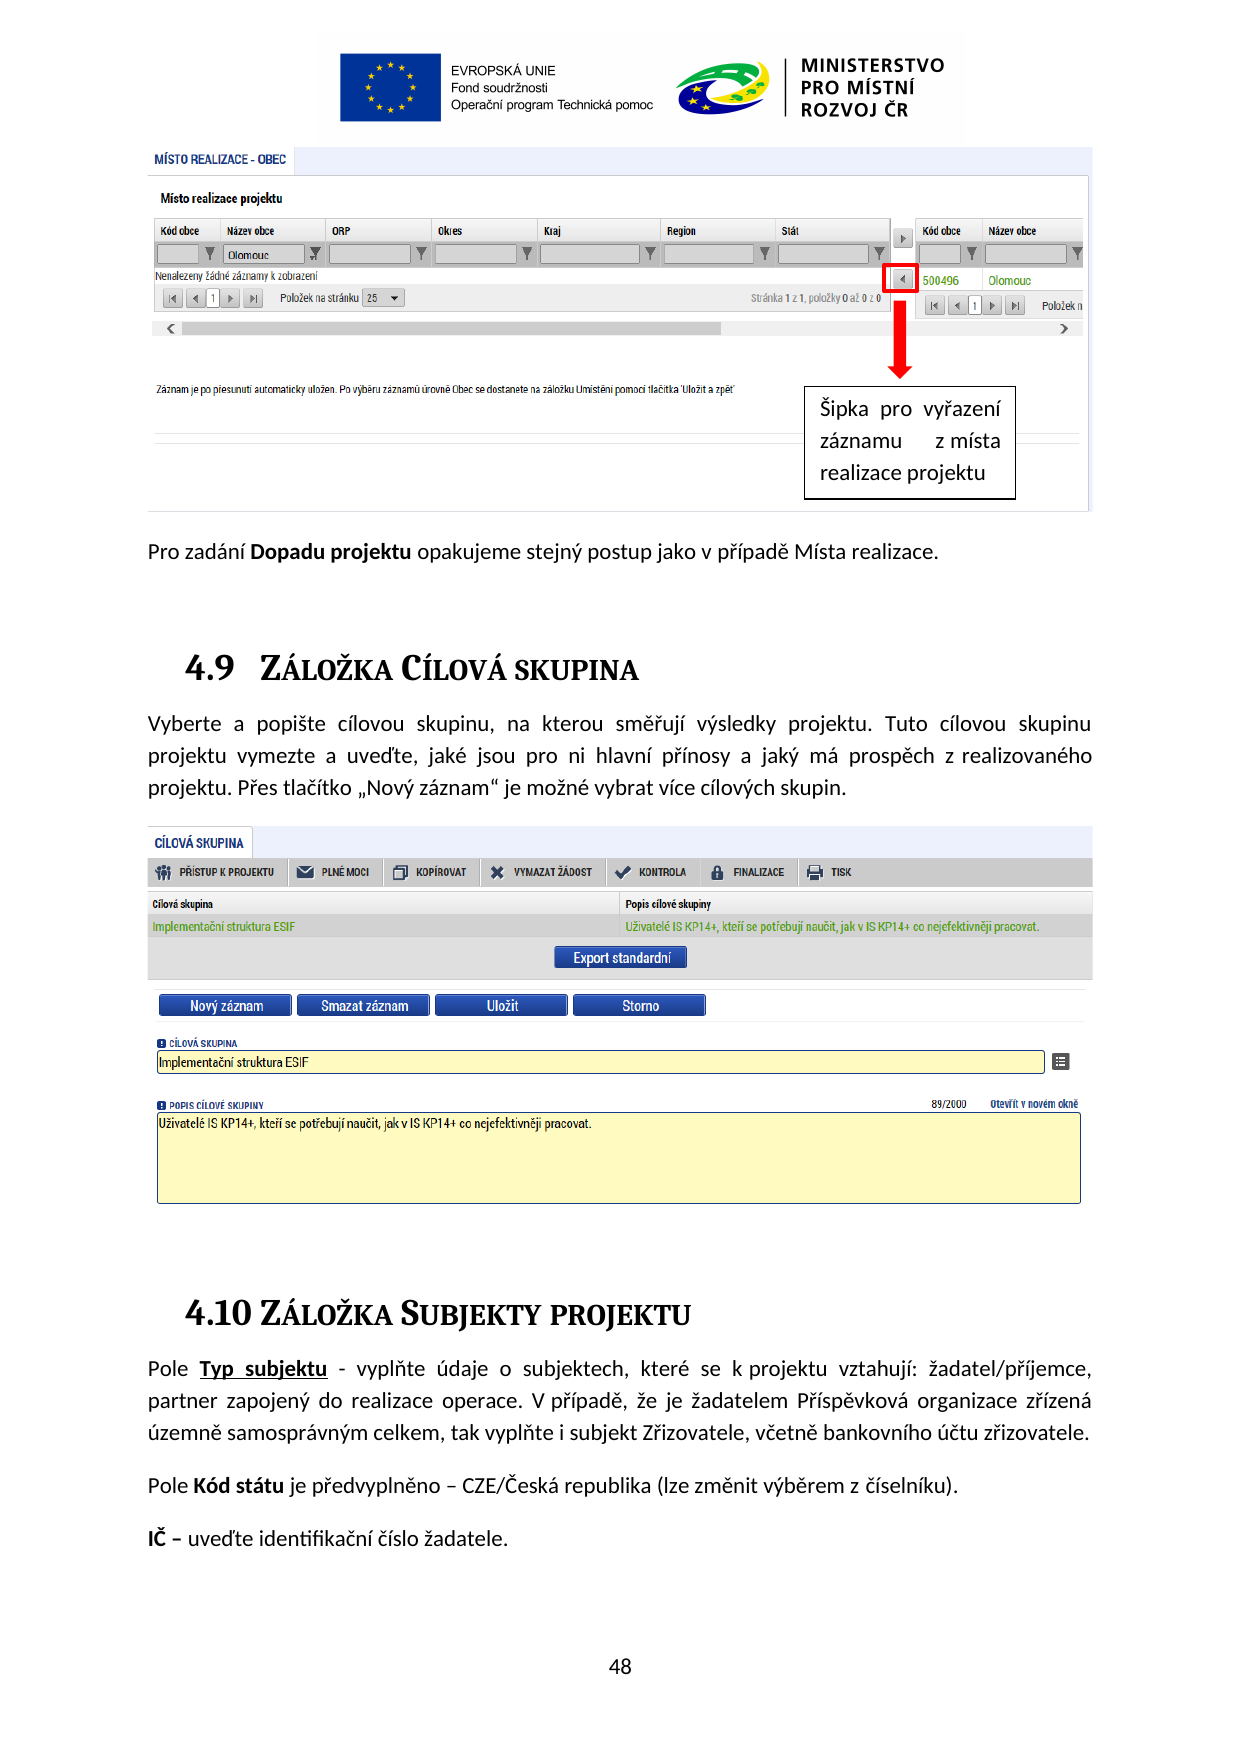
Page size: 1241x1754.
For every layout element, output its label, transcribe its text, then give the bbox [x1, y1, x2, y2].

text Vyberte a popište cílovou skupinu, na kterou směřují výsledky projektu. Tuto cílovou skupinu projektu vymezte a uveďte, jaké jsou pro ni hlavní přínosy a jaký má prospěch z realizovaného projektu. Přes tlačítko „Nový záznam“ je možné vybrat více cílových skupin. [148, 709, 1093, 802]
text Pro zadání Dopadu projektu opakujeme stejný postup jako v případě Místa realizace. [148, 537, 1093, 565]
picture [147, 826, 1093, 1210]
text IČ – uveďte identifikační číslo žadatele. [148, 1524, 1093, 1552]
text Pole Kód státu je předvyplněno – CZE/Česká republika (lze změnit výběrem z číselníku). [148, 1471, 1093, 1499]
picture [147, 147, 1093, 512]
picture [318, 31, 965, 144]
subtitle Záložka Cílová skupina [185, 647, 1093, 690]
subtitle Záložka Subjekty projektu [185, 1292, 1093, 1335]
text Pole Typ subjektu - vyplňte údaje o subjektech, které se k projektu vztahují: žadatel/příjemce, partner zapojený do realizace operace. V případě, že je žadatelem Příspěvková organizace zřízená územně samosprávným celkem, tak vyplňte i subjekt Zřizovatele, včetně bankovního účtu zřizovatele. [148, 1354, 1093, 1446]
